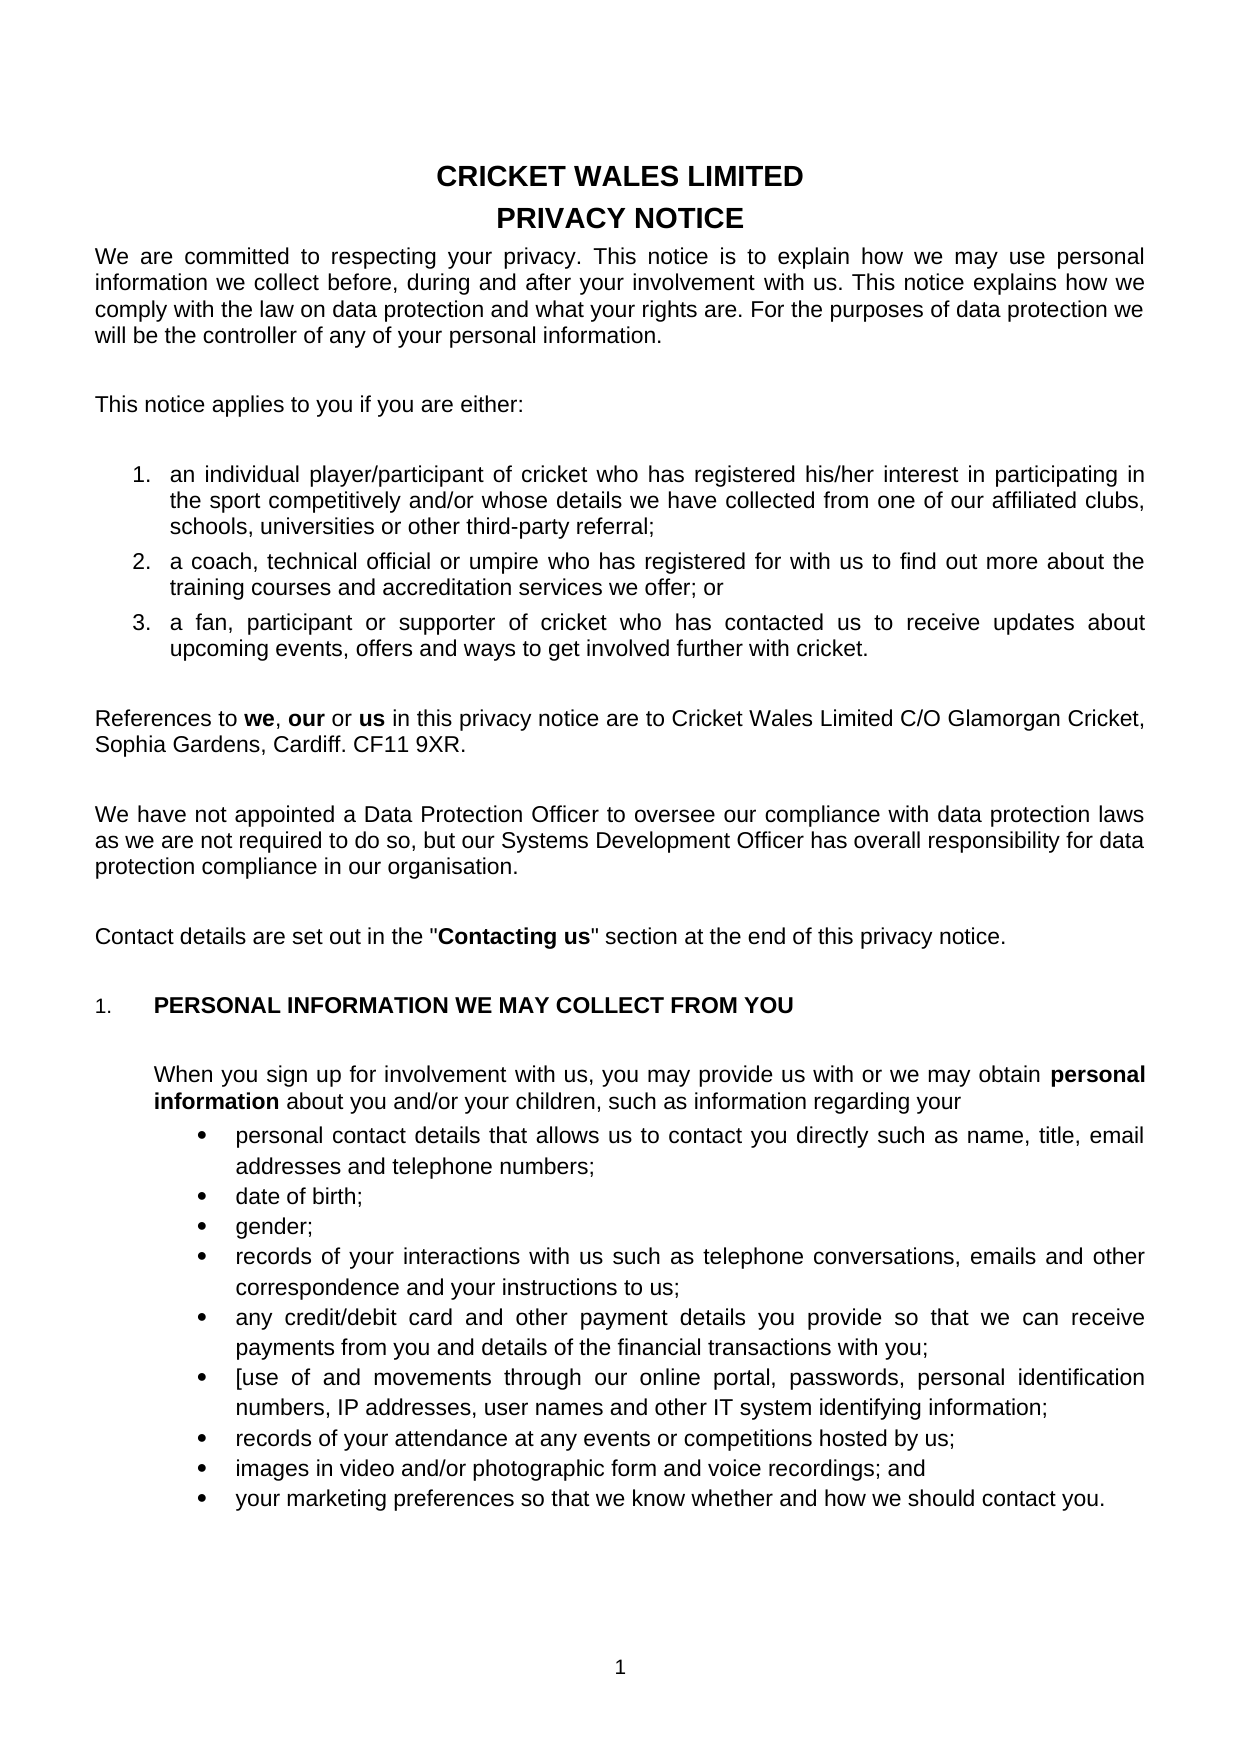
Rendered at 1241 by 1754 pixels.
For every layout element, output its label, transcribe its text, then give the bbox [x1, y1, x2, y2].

text Contact details are set out in the "Contacting us" section at the end of this privacy notice. [94, 923, 1146, 949]
list gender; [198, 1213, 1146, 1239]
list personal contact details that allows us to contact you directly such as name, title, email addresses and telephone numbers; [198, 1122, 1146, 1179]
list a fan, participant or supporter of cricket who has contacted us to receive updates about upcoming events, offers and ways to get involved further with cricket. [132, 609, 1146, 662]
list date of birth; [198, 1183, 1146, 1209]
list records of your interactions with us such as telephone conversations, emails and other correspondence and your instructions to us; [198, 1243, 1146, 1300]
text PRIVACY NOTICE [94, 201, 1146, 234]
text We have not appointed a Data Protection Officer to oversee our compliance with data protection laws as we are not required to do so, but our Systems Development Officer has overall responsibility for data protection compliance in our organisation. [94, 801, 1146, 879]
list Personal Information we may collect from you [94, 992, 1146, 1018]
text This notice applies to you if you are either: [94, 391, 1146, 418]
list images in video and/or photographic form and voice recordings; and [198, 1455, 1146, 1481]
list any credit/debit card and other payment details you provide so that we can receive payments from you and details of the financial transactions with you; [198, 1304, 1146, 1360]
text CRICKET WALES LIMITED [94, 159, 1146, 193]
list a coach, technical official or umpire who has registered for with us to find out more about the training courses and accreditation services we offer; or [132, 548, 1146, 601]
text References to we, our or us in this privacy notice are to Cricket Wales Limited C/O Glamorgan Cricket, Sophia Gardens, Cardiff. CF11 9XR. [94, 705, 1146, 757]
list an individual player/participant of cricket who has registered his/her interest in participating in the sport competitively and/or whose details we have collected from one of our affiliated clubs, schools, universities or other third-party referral; [132, 461, 1146, 540]
list records of your attendance at any events or competitions hosted by us; [198, 1424, 1146, 1451]
text We are committed to respecting your privacy. This notice is to explain how we may use personal information we collect before, during and after your involvement with us. This notice explains how we comply with the law on data protection and what your rights are. For the purposes of data protection we will be the controller of any of your personal information. [94, 243, 1146, 348]
list [use of and movements through our online portal, passwords, personal identification numbers, IP addresses, user names and other IT system identifying information; [198, 1364, 1146, 1421]
list your marketing preferences so that we know whether and how we should contact you. [198, 1485, 1146, 1511]
text When you sign up for involvement with us, you may provide us with or we may obtain personal information about you and/or your children, such as information regarding your [153, 1061, 1146, 1114]
